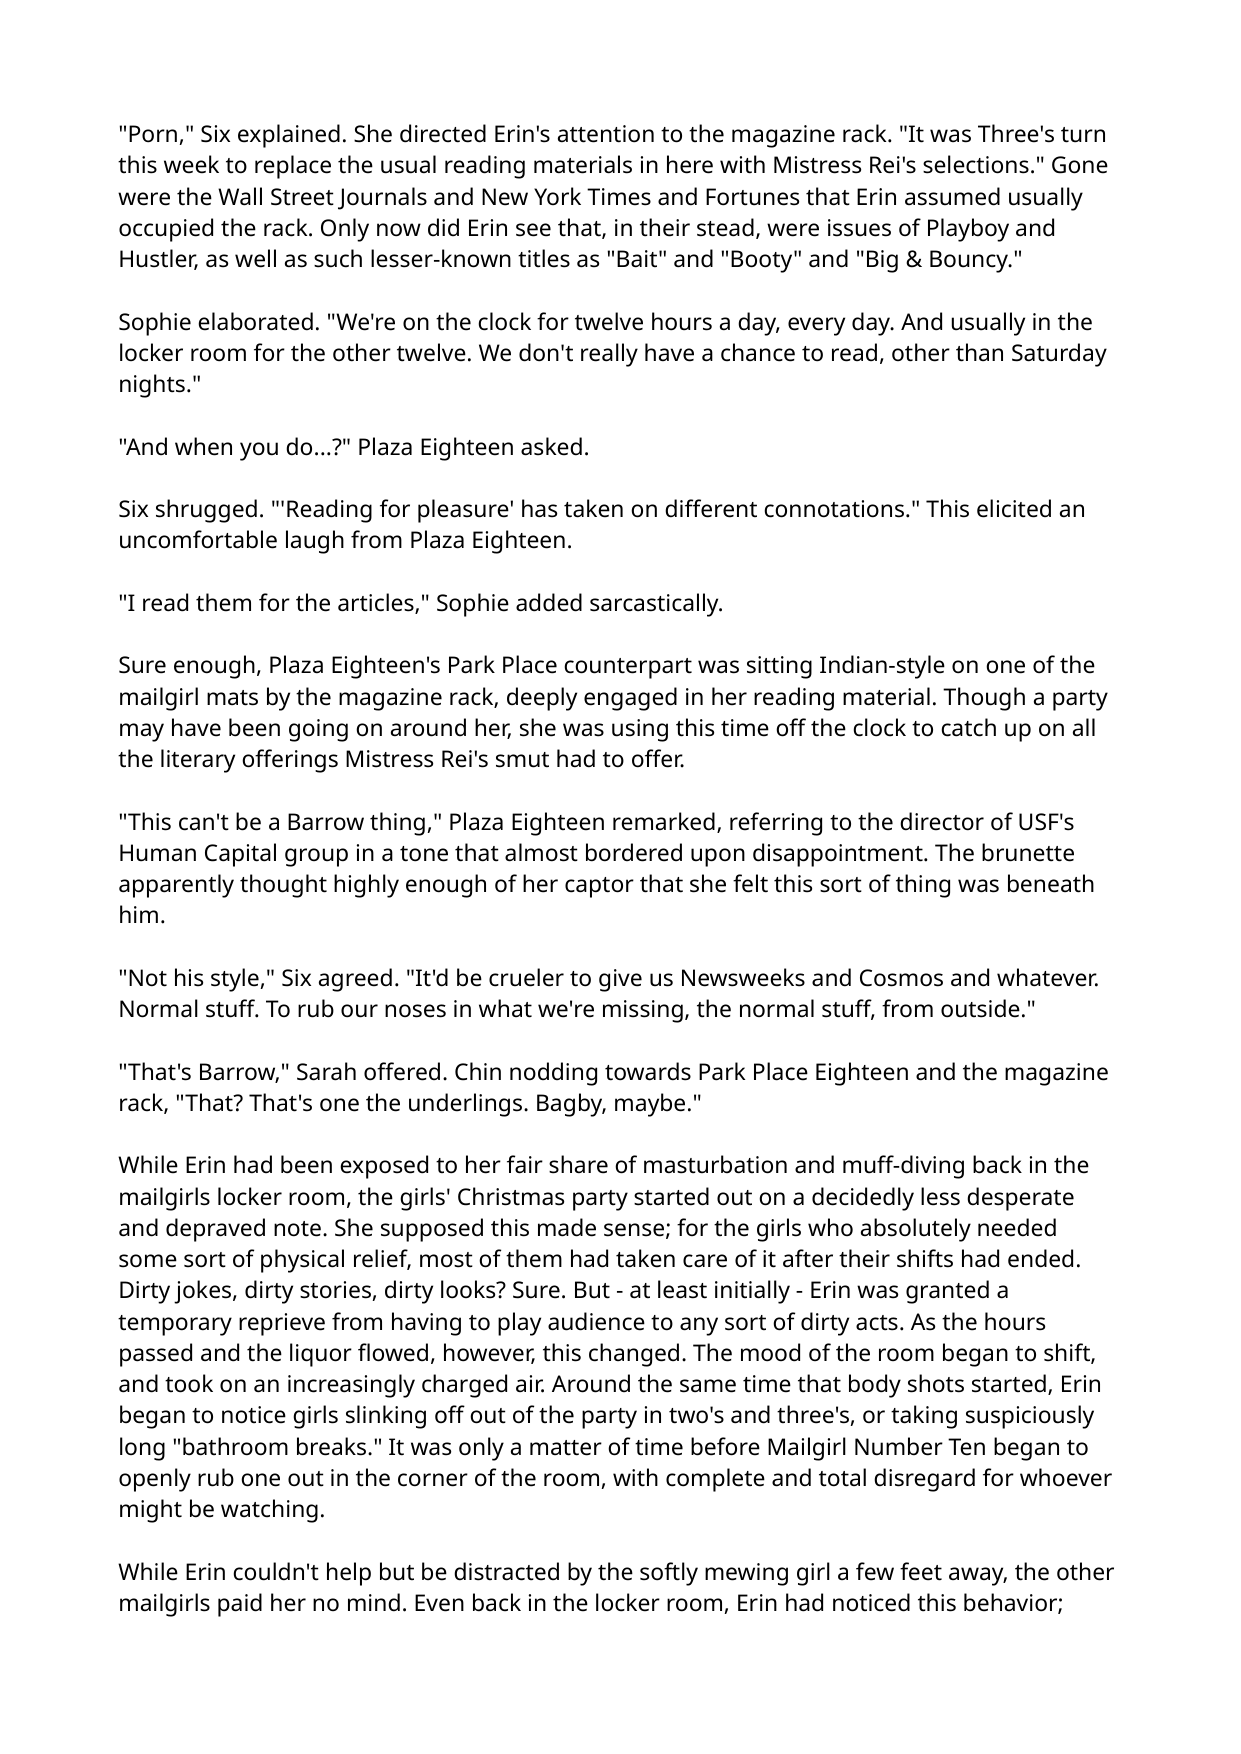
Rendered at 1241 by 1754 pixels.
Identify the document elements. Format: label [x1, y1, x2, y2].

text [118, 118, 1122, 1618]
